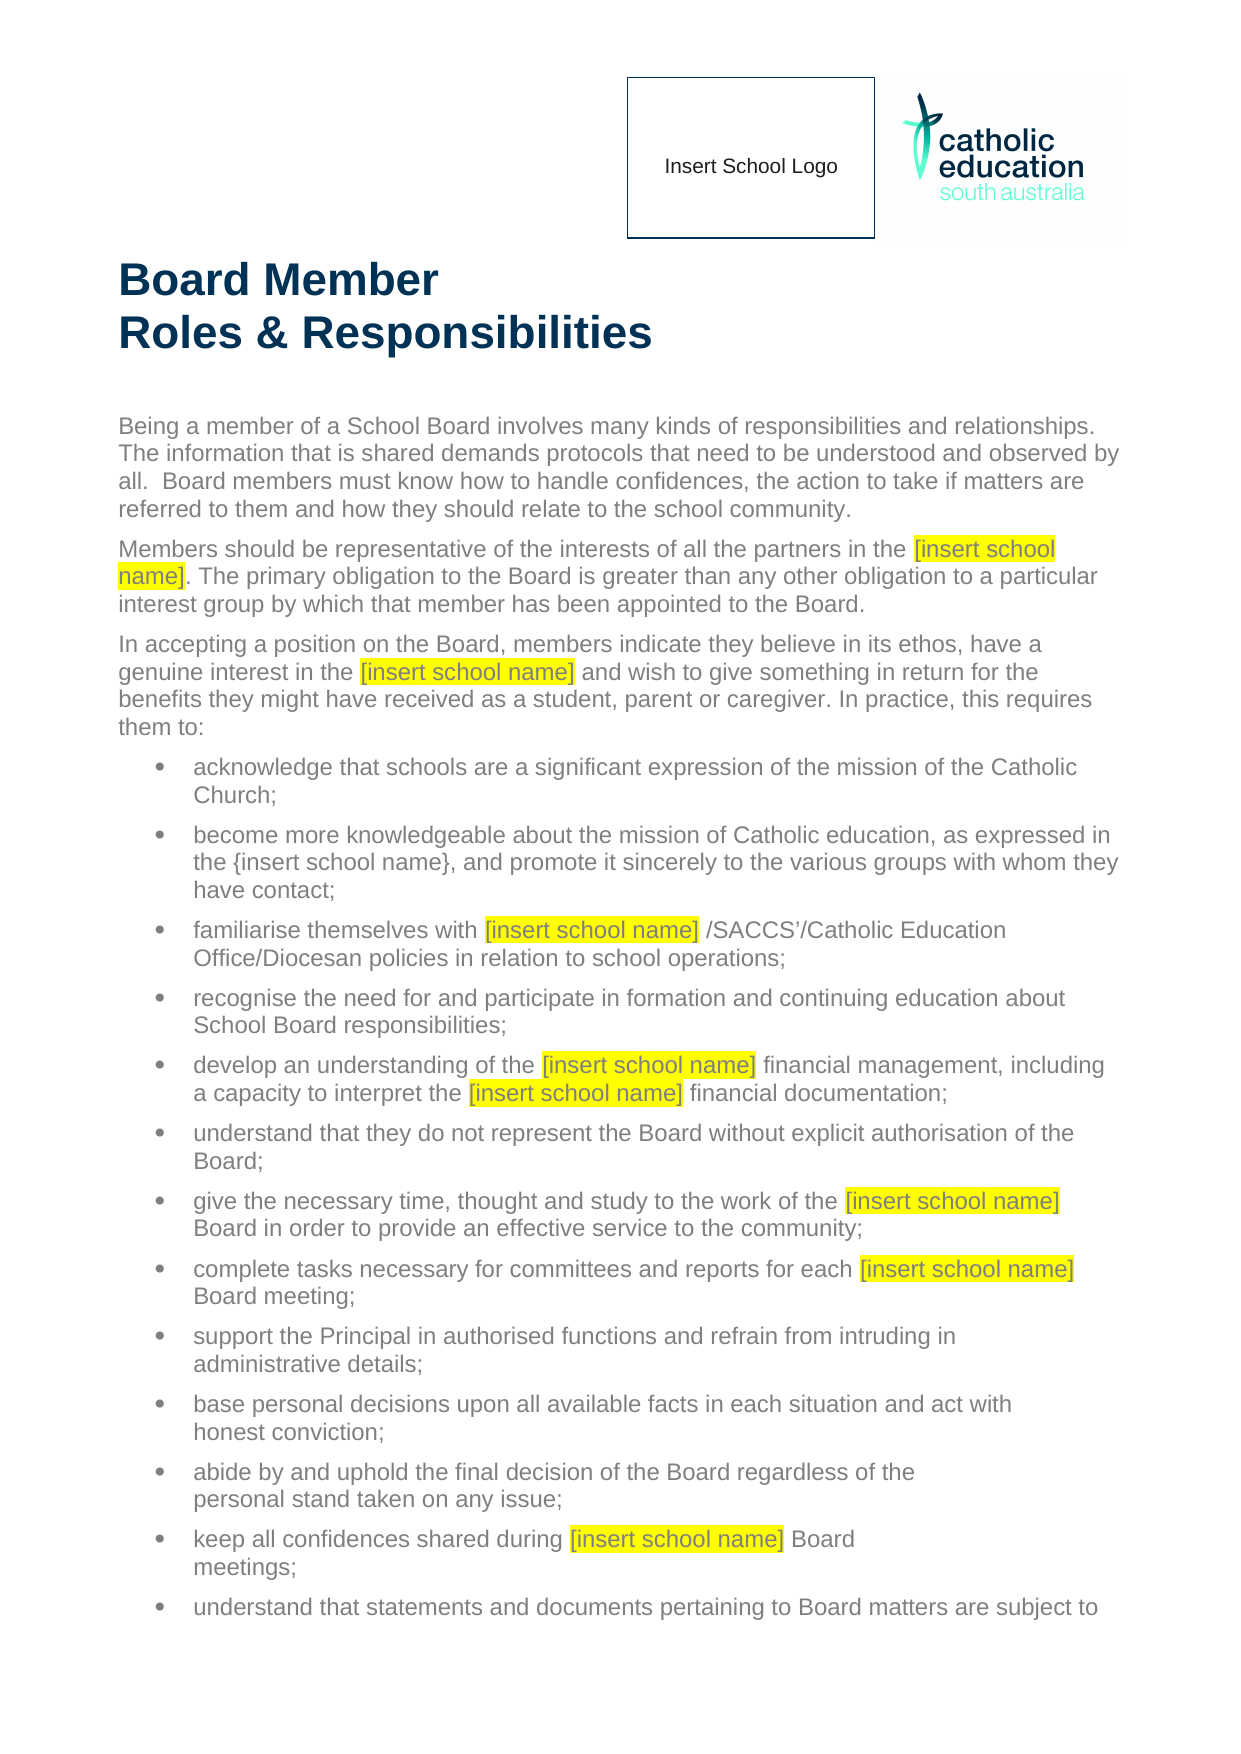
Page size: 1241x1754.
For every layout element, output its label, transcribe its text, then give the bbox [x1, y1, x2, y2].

list support the Principal in authorised functions and refrain from intruding in administrative details; [156, 1322, 1064, 1377]
list give the necessary time, thought and study to the work of the [insert school name] Board in order to provide an effective service to the community; [156, 1187, 1122, 1242]
list become more knowledgeable about the mission of Catholic education, as expressed in the {insert school name}, and promote it sincerely to the various groups with whom they have contact; [156, 821, 1122, 903]
list recognise the need for and participate in formation and continuing education about School Board responsibilities; [156, 984, 1122, 1039]
list abide by and uphold the final decision of the Board regardless of the personal stand taken on any issue; [156, 1458, 1005, 1513]
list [156, 1593, 1122, 1621]
list understand that they do not represent the Board without explicit authorisation of the Board; [156, 1119, 1122, 1174]
list familiarise themselves with [insert school name] /SACCS’/Catholic Education Office/Diocesan policies in relation to school operations; [156, 916, 1122, 971]
list acknowledge that schools are a significant expression of the mission of the Catholic Church; [156, 753, 1122, 808]
list keep all confidences shared during [insert school name] Board meetings; [156, 1525, 916, 1581]
list develop an understanding of the [insert school name] financial management, including a capacity to interpret the [insert school name] financial documentation; [156, 1051, 542, 1107]
text Members should be representative of the interests of all the partners in the [insert school name]. The primary obligation to the Board is greater than any other obligation to a particular interest group by which that member has been appointed to the Board. [118, 535, 1122, 617]
list complete tasks necessary for committees and reports for each [insert school name] Board meeting; [156, 1254, 1122, 1310]
text In accepting a position on the Board, members indicate they believe in its ethos, have a genuine interest in the [insert school name] and wish to give something in return for the benefits they might have received as a student, parent or caregiver. In practice, this requires them to: [118, 630, 1122, 740]
text Being a member of a School Board involves many kinds of responsibilities and relationships. The information that is shared demands protocols that need to be understood and observed by all. Board members must know how to handle confidences, the action to take if matters are referred to them and how they should relate to the school community. [118, 412, 1123, 522]
text Board Member Roles & Responsibilities [118, 253, 1122, 358]
picture [877, 73, 1123, 241]
list develop an understanding of the [insert school name] financial management, including a capacity to interpret the [insert school name] financial documentation; [683, 1051, 1122, 1107]
list base personal decisions upon all available facts in each situation and act with honest conviction; [156, 1390, 1064, 1445]
